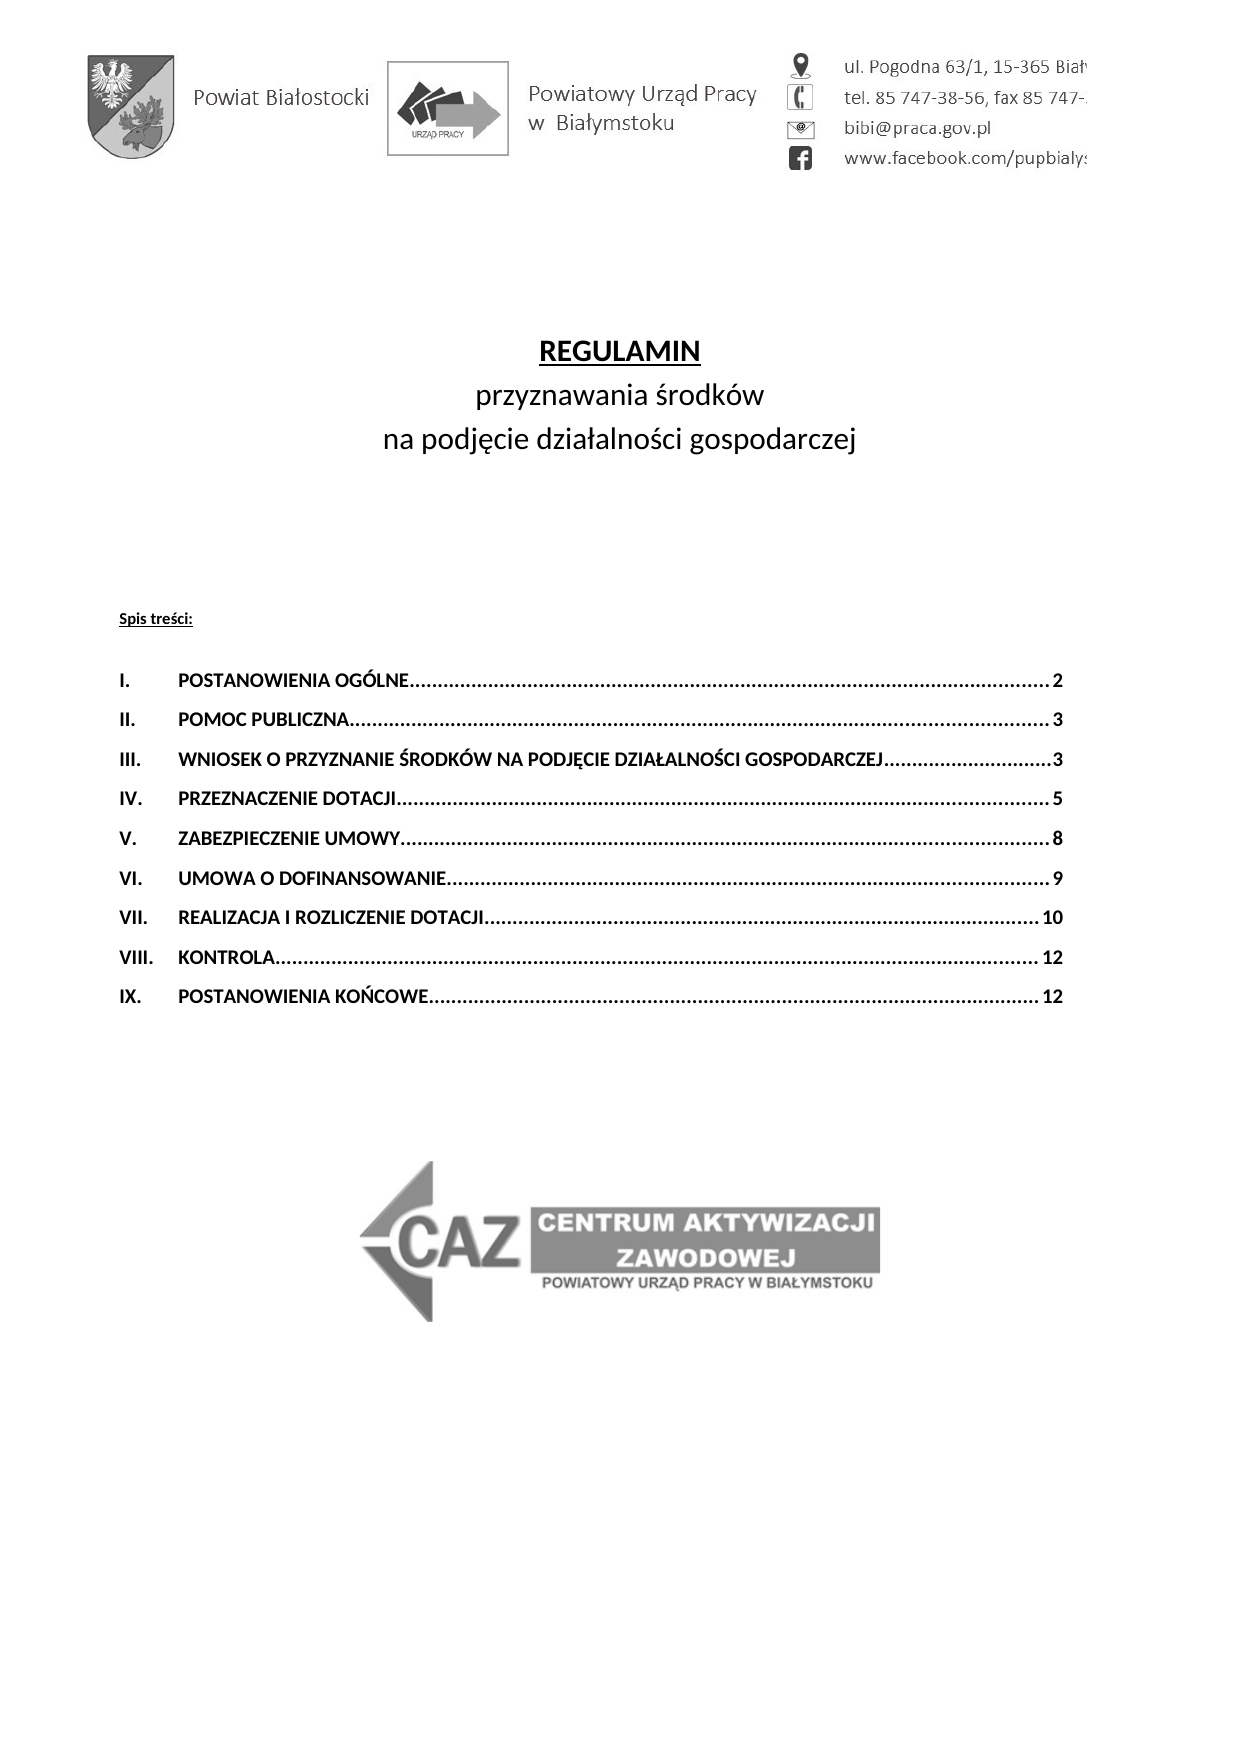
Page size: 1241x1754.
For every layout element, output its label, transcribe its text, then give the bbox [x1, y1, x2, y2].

text przyznawania środków [119, 375, 1121, 413]
text na podjęcie działalności gospodarczej [119, 419, 1121, 457]
text REGULAMIN [119, 331, 1121, 369]
picture [56, 44, 1087, 174]
